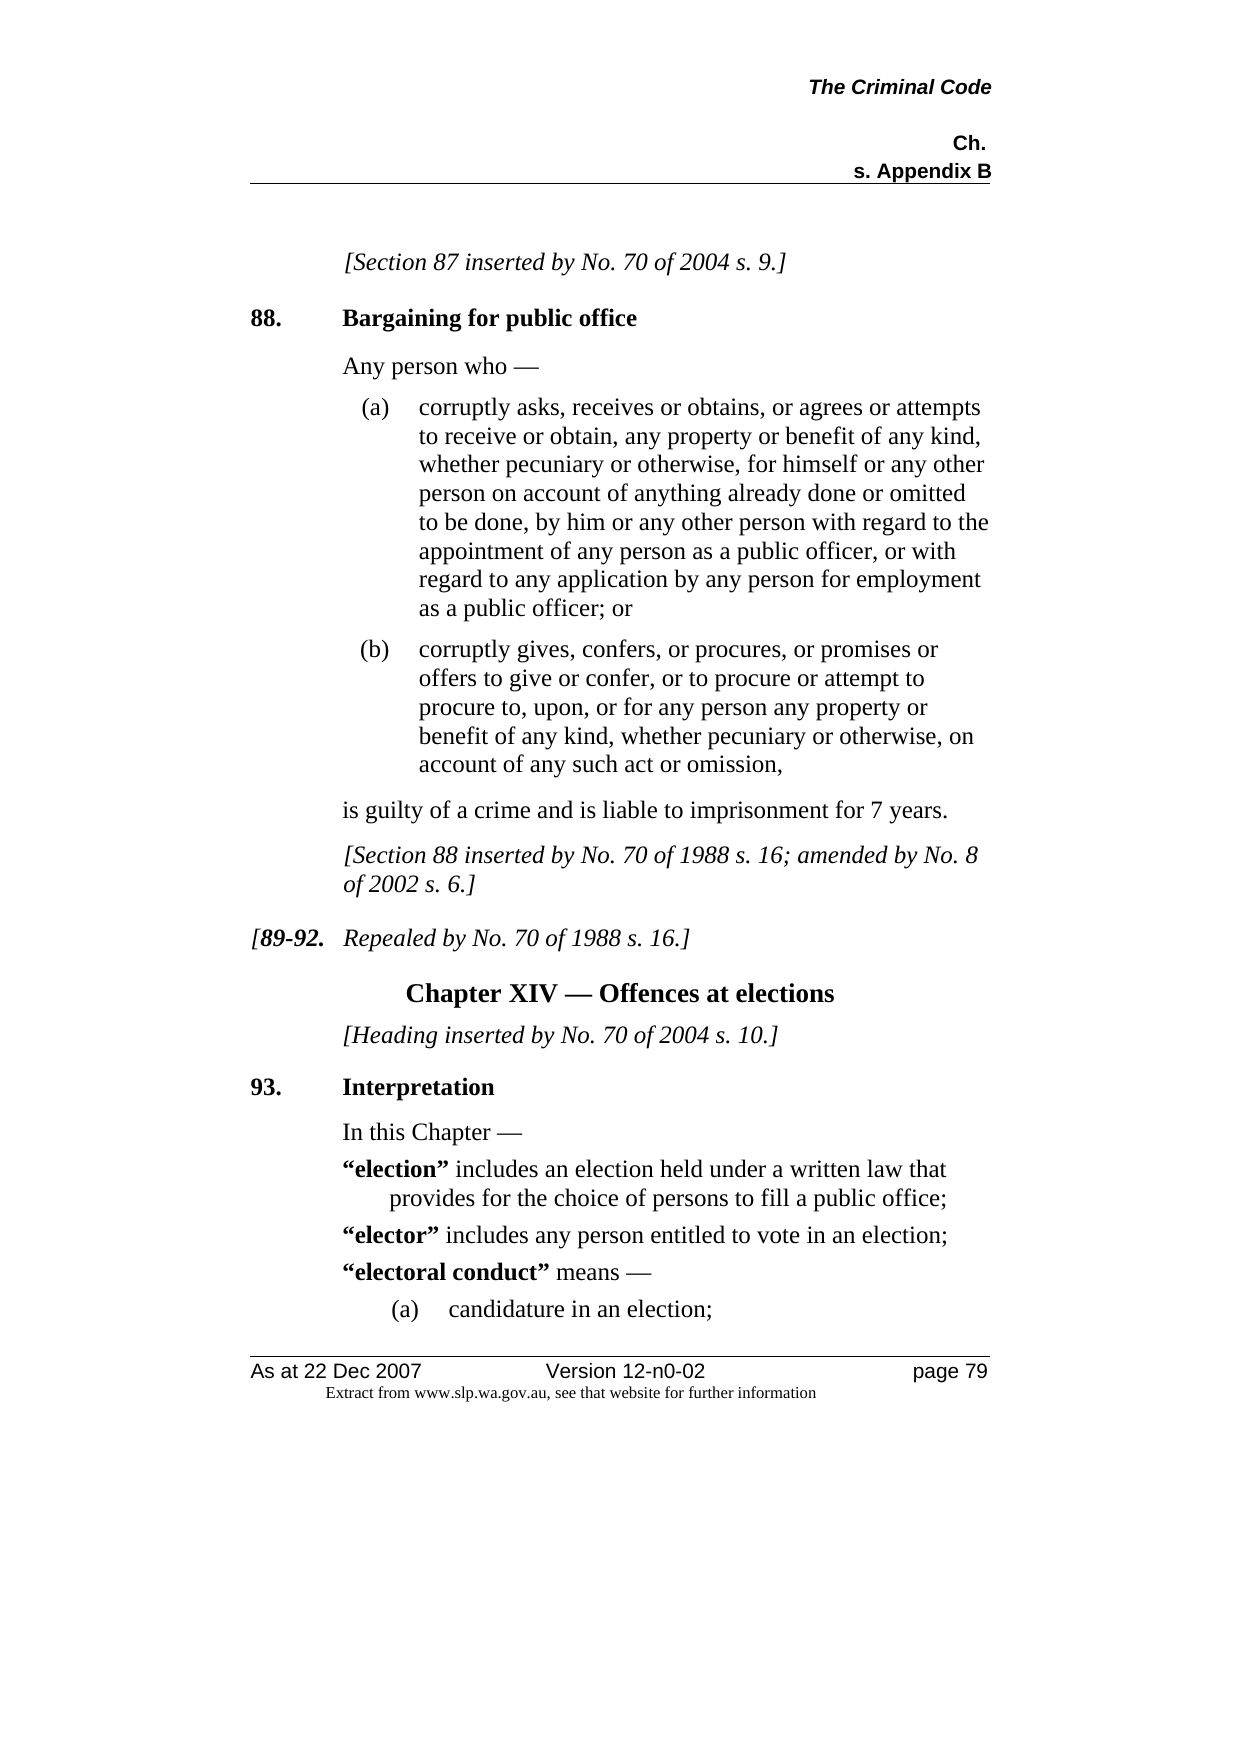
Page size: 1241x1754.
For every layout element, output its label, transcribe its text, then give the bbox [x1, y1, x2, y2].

text Any person who — [250, 351, 990, 379]
text (a) candidature in an election; [250, 1294, 990, 1323]
subtitle 88. Bargaining for public office [250, 303, 990, 332]
text [89-92. Repealed by No. 70 of 1988 s. 16.] [250, 923, 990, 952]
text [Section 87 inserted by No. 70 of 2004 s. 9.] [250, 247, 990, 276]
text “election” includes an election held under a written law that provides for the choice of persons to fill a public office; [250, 1154, 990, 1212]
text “elector” includes any person entitled to vote in an election; [250, 1220, 990, 1249]
subtitle Chapter XIV — Offences at elections [250, 977, 990, 1008]
text In this Chapter — [250, 1117, 990, 1146]
subtitle [Heading inserted by No. 70 of 2004 s. 10.] [250, 1020, 990, 1049]
subtitle 93. Interpretation [250, 1072, 990, 1101]
text is guilty of a crime and is liable to imprisonment for 7 years. [250, 795, 990, 824]
text (b) corruptly gives, confers, or procures, or promises or offers to give or confer, or to procure or attempt to procure to, upon, or for any person any property or benefit of any kind, whether pecuniary or otherwise, on account of any such act or omission, [250, 634, 990, 778]
text (a) corruptly asks, receives or obtains, or agrees or attempts to receive or obtain, any property or benefit of any kind, whether pecuniary or otherwise, for himself or any other person on account of anything already done or omitted to be done, by him or any other person with regard to the appointment of any person as a public officer, or with regard to any application by any person for employment as a public officer; or [250, 392, 990, 622]
text [Section 88 inserted by No. 70 of 1988 s. 16; amended by No. 8 of 2002 s. 6.] [250, 840, 990, 898]
text “electoral conduct” means — [250, 1257, 990, 1286]
